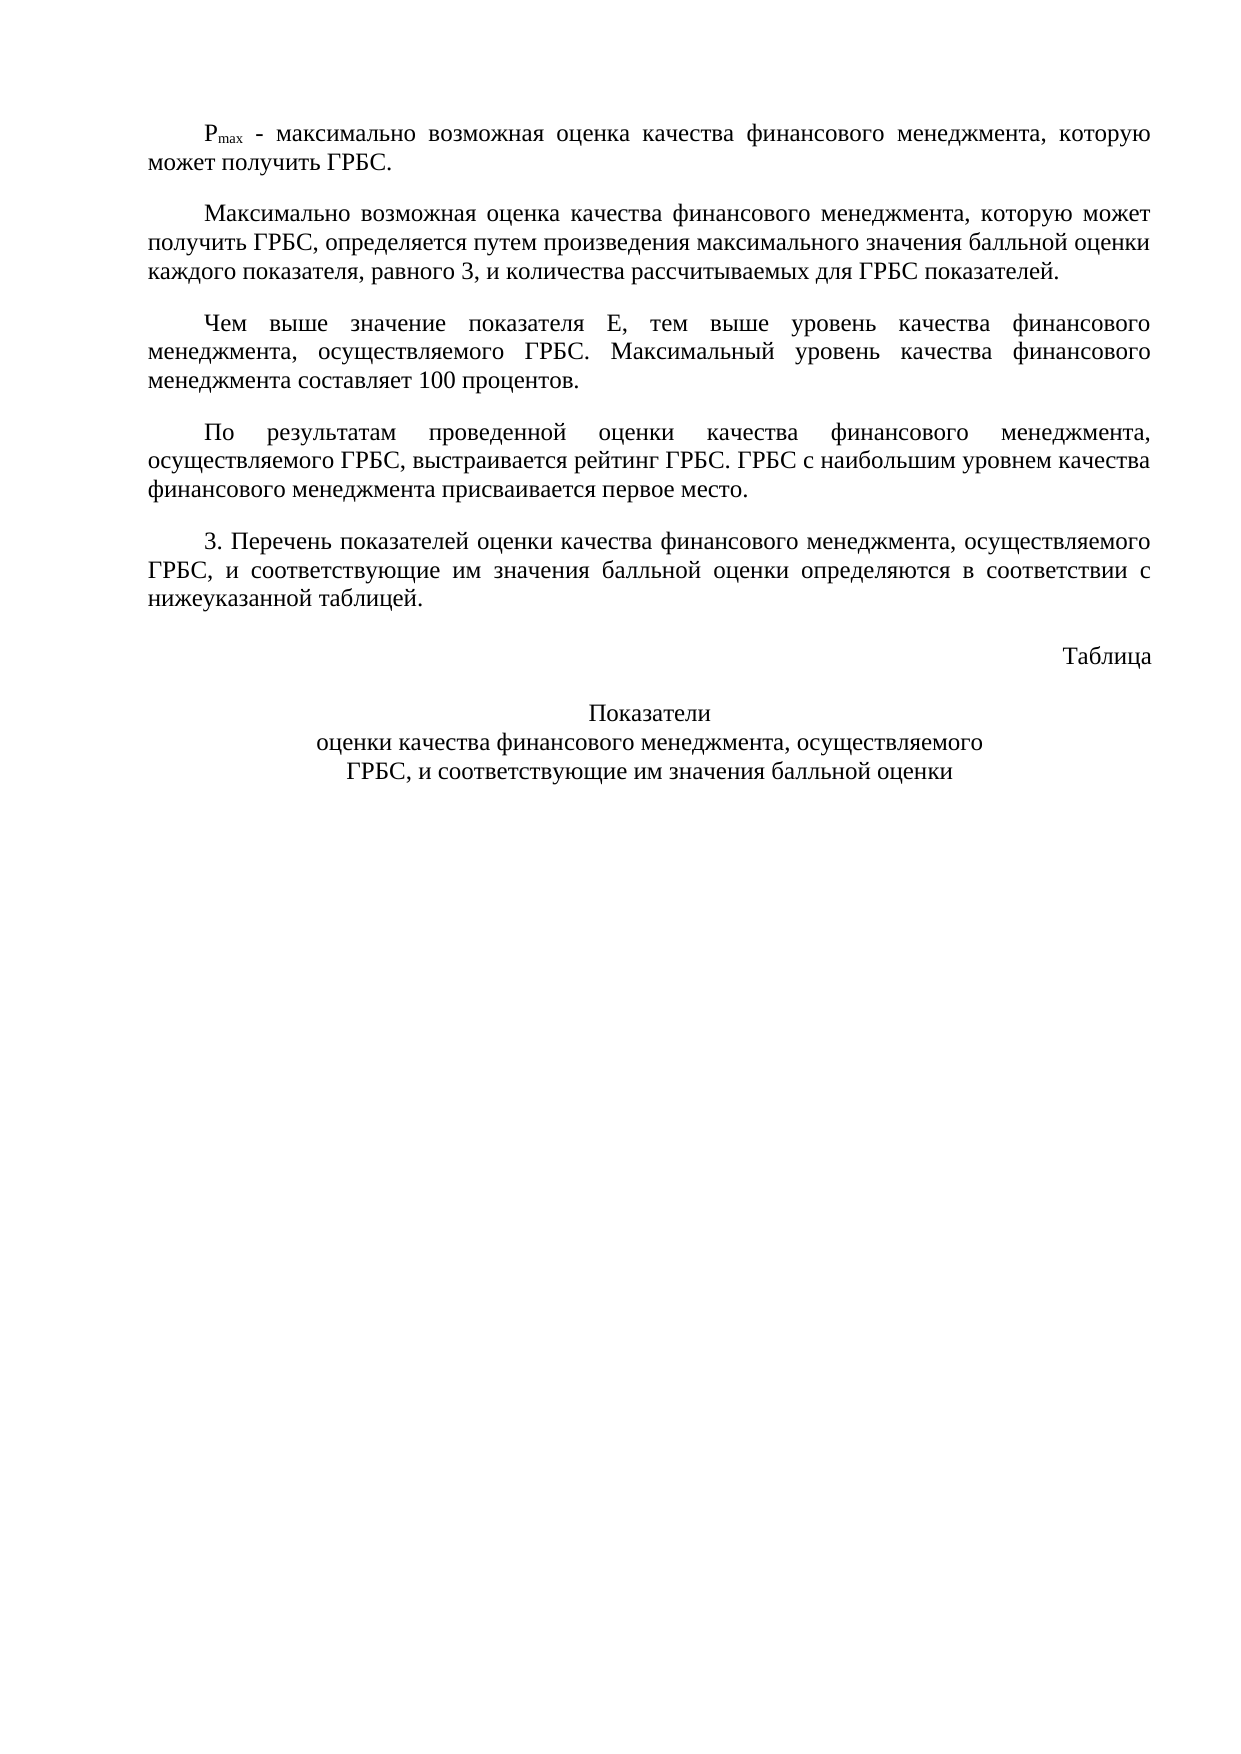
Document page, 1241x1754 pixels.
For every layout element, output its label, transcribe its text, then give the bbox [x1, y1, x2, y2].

text ГРБС, и соответствующие им значения балльной оценки [148, 756, 1152, 785]
text Максимально возможная оценка качества финансового менеджмента, которую может получить ГРБС, определяется путем произведения максимального значения балльной оценки каждого показателя, равного 3, и количества рассчитываемых для ГРБС показателей. [148, 198, 1152, 285]
text Таблица [148, 641, 1152, 670]
text 3. Перечень показателей оценки качества финансового менеджмента, осуществляемого ГРБС, и соответствующие им значения балльной оценки определяются в соответствии с нижеуказанной таблицей. [148, 526, 1152, 612]
text Показатели [148, 698, 1152, 727]
text Pmax - максимально возможная оценка качества финансового менеджмента, которую может получить ГРБС. [148, 118, 1152, 176]
text оценки качества финансового менеджмента, осуществляемого [148, 727, 1152, 756]
text По результатам проведенной оценки качества финансового менеджмента, осуществляемого ГРБС, выстраивается рейтинг ГРБС. ГРБС с наибольшим уровнем качества финансового менеджмента присваивается первое место. [148, 417, 1152, 503]
text Чем выше значение показателя E, тем выше уровень качества финансового менеджмента, осуществляемого ГРБС. Максимальный уровень качества финансового менеджмента составляет 100 процентов. [148, 308, 1152, 394]
